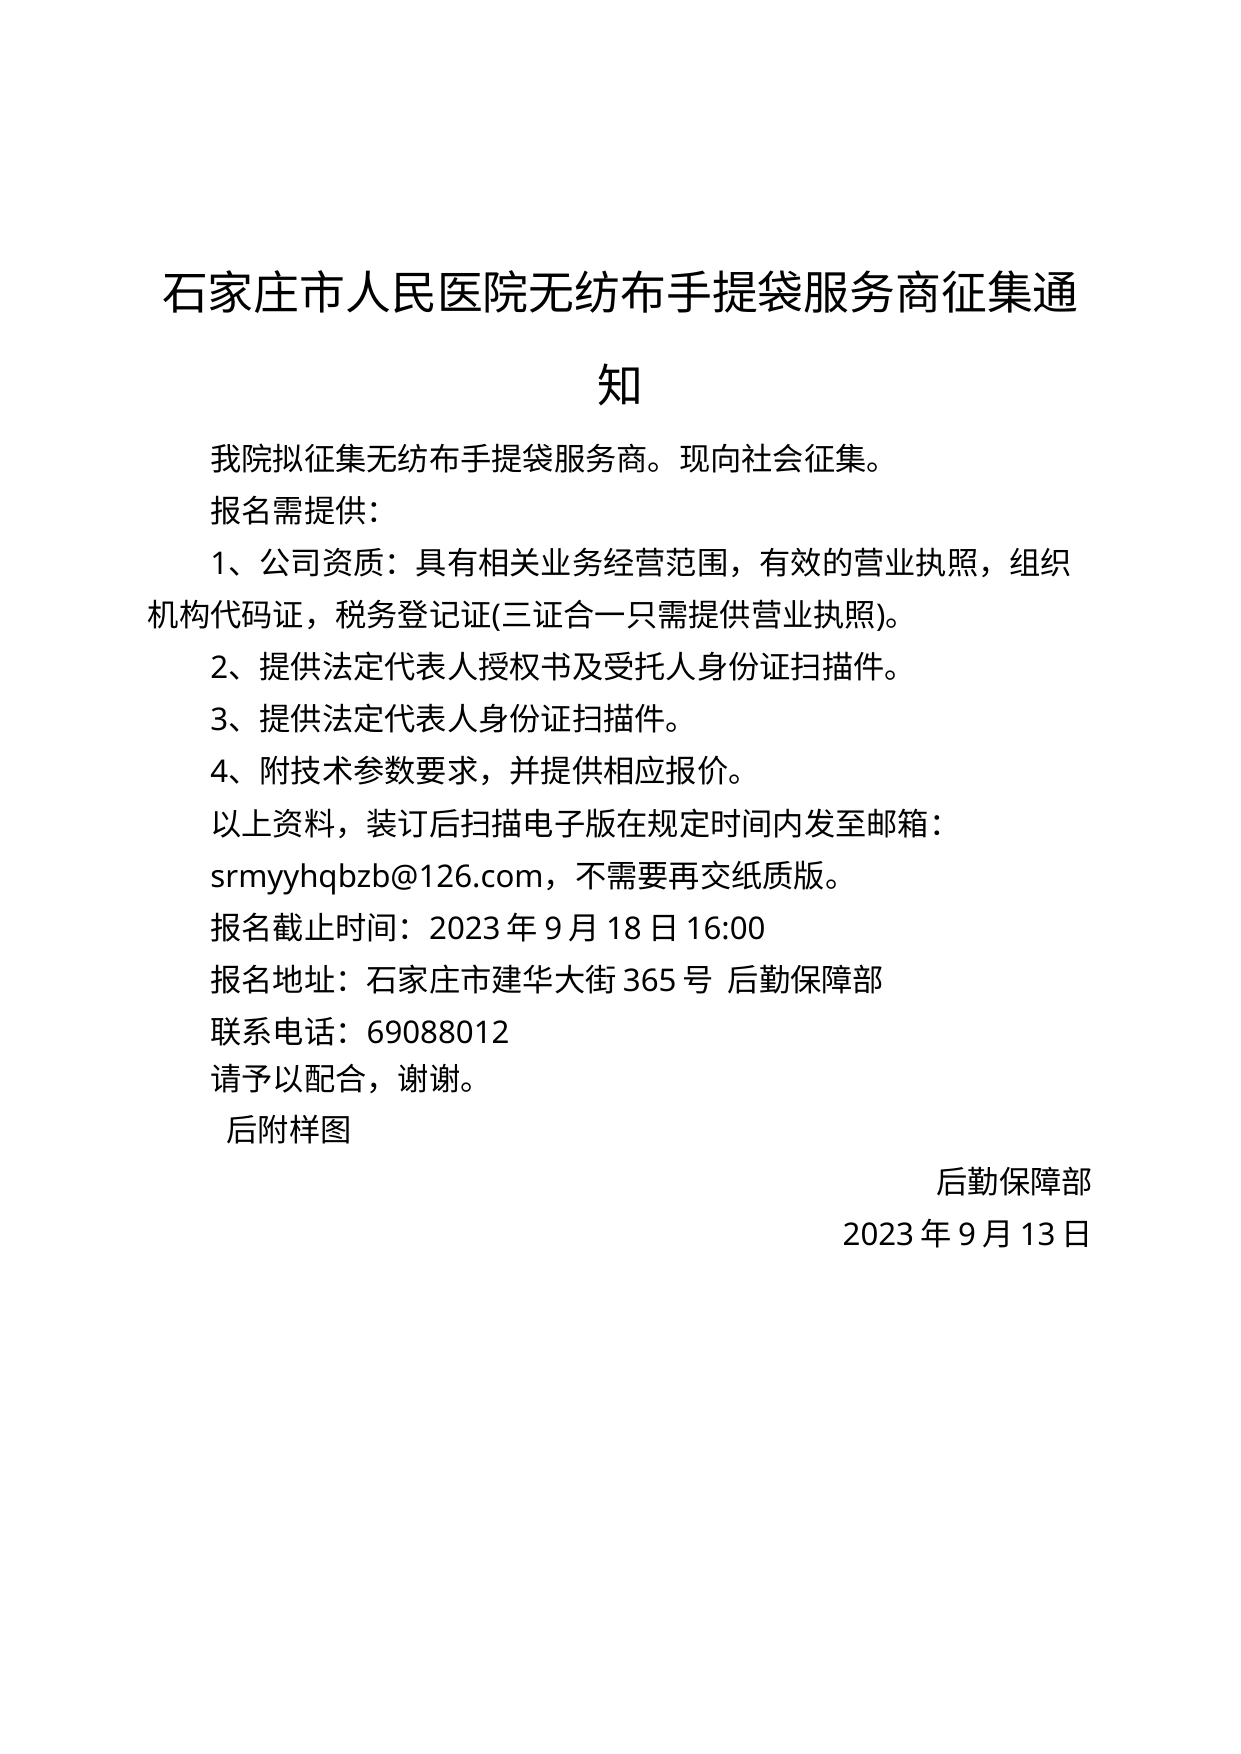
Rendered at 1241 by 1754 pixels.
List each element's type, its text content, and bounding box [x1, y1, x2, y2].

subtitle 1、公司资质：具有相关业务经营范围，有效的营业执照，组织机构代码证，税务登记证(三证合一只需提供营业执照)。 [148, 533, 1093, 637]
subtitle 后勤保障部 [148, 1152, 1093, 1204]
text 请予以配合，谢谢。 [148, 1054, 1093, 1100]
subtitle 报名需提供： [148, 481, 1093, 533]
subtitle 报名地址：石家庄市建华大街365号 后勤保障部 [148, 949, 1093, 1002]
subtitle 报名截止时间：2023年9月18日16:00 [148, 897, 1093, 949]
subtitle 4、附技术参数要求，并提供相应报价。 [148, 741, 1093, 793]
subtitle 2023年9月13日 [148, 1204, 1093, 1256]
subtitle 2、提供法定代表人授权书及受托人身份证扫描件。 [148, 637, 1093, 689]
subtitle 联系电话：69088012 [148, 1002, 1093, 1054]
subtitle 我院拟征集无纺布手提袋服务商。现向社会征集。 [148, 429, 1093, 481]
subtitle 后附样图 [148, 1100, 1093, 1152]
subtitle 3、提供法定代表人身份证扫描件。 [148, 689, 1093, 741]
subtitle srmyyhqbzb@126.com，不需要再交纸质版。 [148, 845, 1093, 897]
text 石家庄市人民医院无纺布手提袋服务商征集通知 [148, 244, 1093, 429]
subtitle 以上资料，装订后扫描电子版在规定时间内发至邮箱： [148, 793, 1093, 845]
